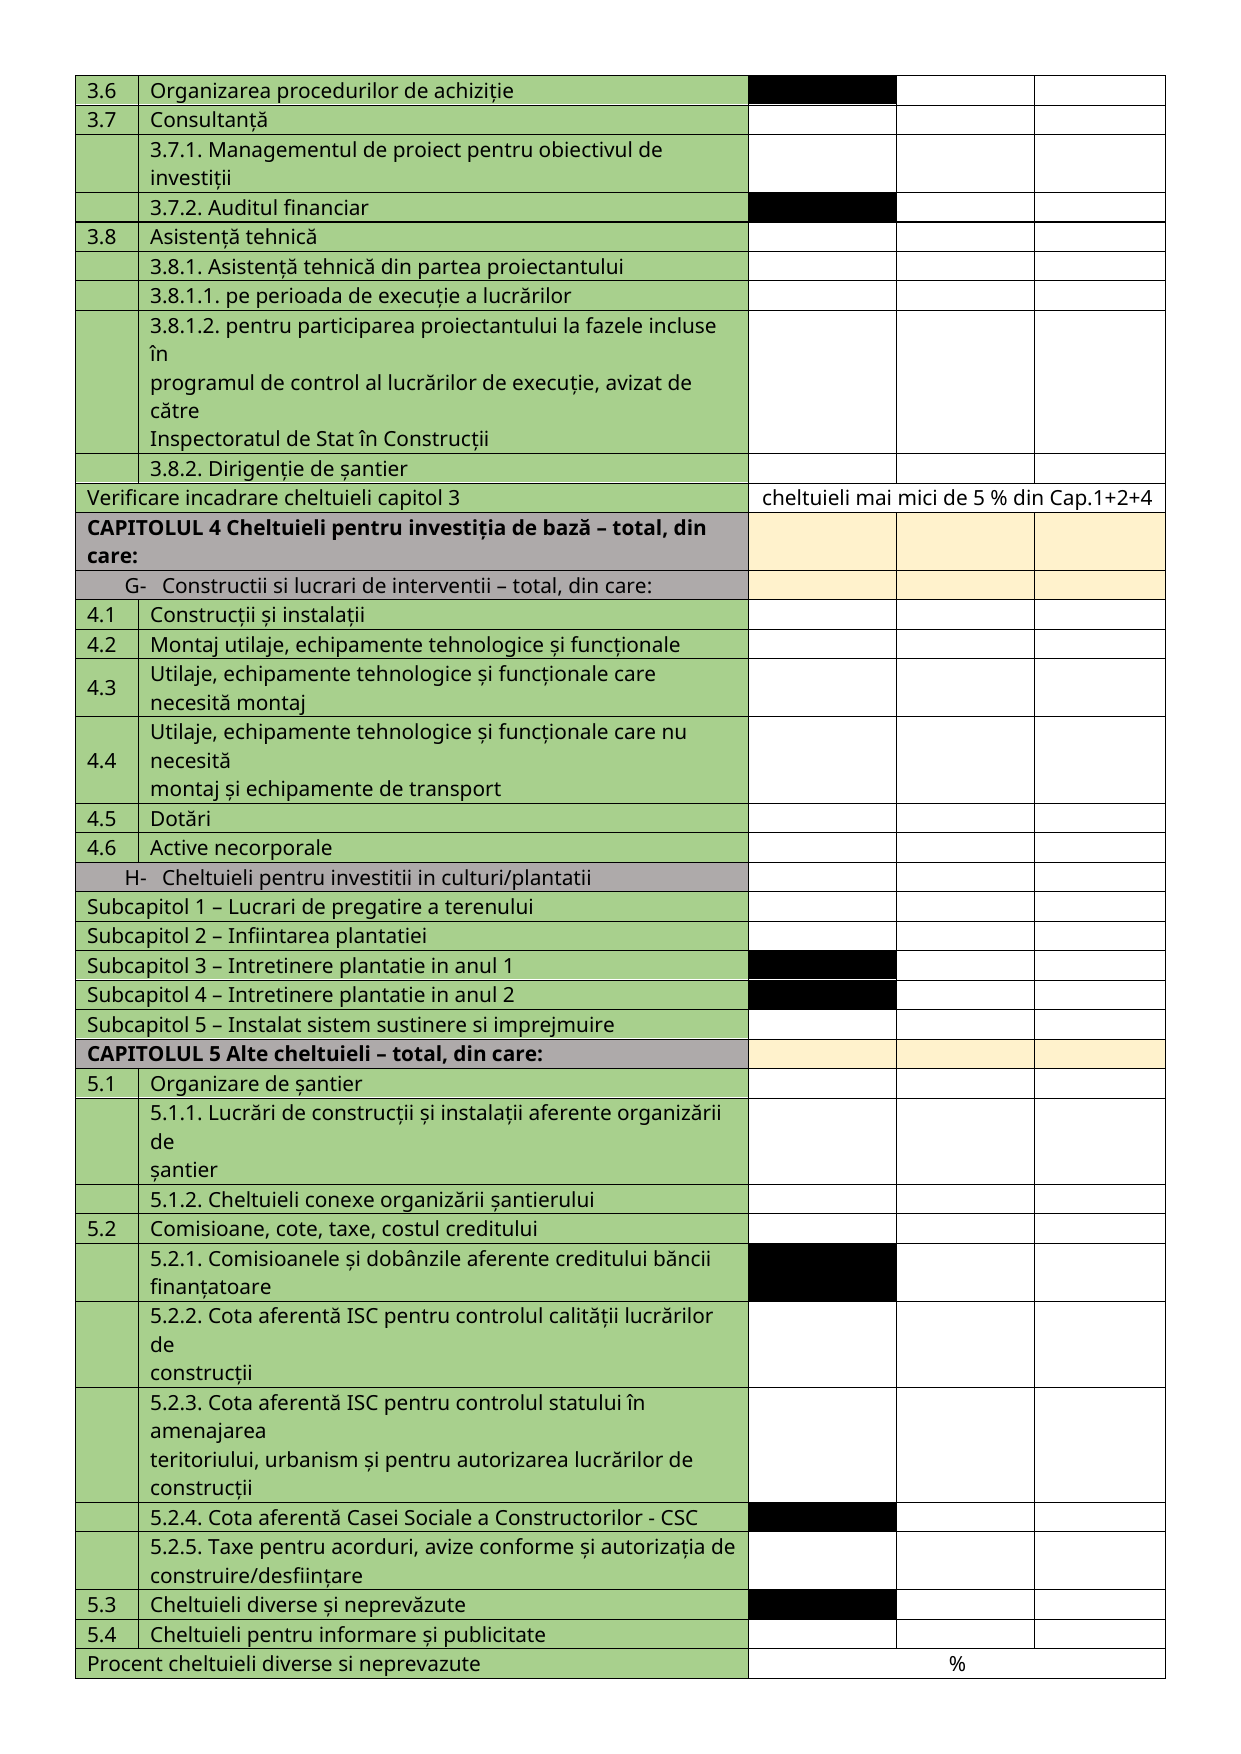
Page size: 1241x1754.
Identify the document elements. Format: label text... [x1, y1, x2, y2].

table_cell 5.1.2. Cheltuieli conexe organizării şantierului [139, 1185, 748, 1213]
table_cell 3.8 [76, 223, 138, 251]
table_cell [897, 981, 1034, 1009]
table_cell [897, 1069, 1034, 1097]
table_cell [897, 1590, 1034, 1619]
table_cell Cheltuieli diverse şi neprevăzute [139, 1590, 748, 1619]
table_cell Verificare incadrare cheltuieli capitol 3 [76, 484, 748, 512]
table_cell [749, 513, 896, 570]
table_cell [897, 1010, 1034, 1038]
table_cell [749, 804, 896, 832]
table_cell [749, 1590, 896, 1619]
table_cell [897, 1620, 1034, 1648]
table_cell [749, 281, 896, 310]
table_cell [1035, 659, 1165, 716]
table_cell [897, 600, 1034, 629]
table_cell [1035, 1590, 1165, 1619]
table_cell [897, 223, 1034, 251]
table_cell [897, 1532, 1034, 1589]
table_cell [749, 1620, 896, 1648]
table_cell [1035, 922, 1165, 950]
table_cell [1035, 135, 1165, 192]
table_cell [749, 600, 896, 629]
table_cell [749, 252, 896, 280]
table_cell [1035, 281, 1165, 310]
table_cell 5.2.2. Cota aferentă ISC pentru controlul calităţii lucrărilor de construcţii [139, 1302, 748, 1387]
table_cell [749, 922, 896, 950]
table_cell [749, 571, 896, 599]
table_cell [1035, 630, 1165, 658]
table_cell [1035, 76, 1165, 104]
table_cell [1035, 833, 1165, 862]
table_cell [749, 981, 896, 1009]
table_cell Comisioane, cote, taxe, costul creditului [139, 1214, 748, 1243]
table_cell [749, 863, 896, 891]
table_cell [897, 281, 1034, 310]
table_cell [1035, 1620, 1165, 1648]
table_cell 5.3 [76, 1590, 138, 1619]
table_cell 4.1 [76, 600, 138, 629]
table_cell [76, 1185, 138, 1213]
table_cell [76, 1503, 138, 1531]
table_cell [897, 252, 1034, 280]
table_cell 3.7 [76, 106, 138, 134]
table_cell Cheltuieli pentru investitii in culturi/plantatii [76, 863, 748, 891]
table_cell [1035, 311, 1165, 453]
table_cell 5.2.1. Comisioanele şi dobânzile aferente creditului băncii finanţatoare [139, 1244, 748, 1301]
table_cell [897, 1214, 1034, 1243]
table_cell [76, 193, 138, 221]
table_cell [1035, 717, 1165, 803]
table_cell 4.4 [76, 717, 138, 803]
table_cell [749, 106, 896, 134]
table_cell [1035, 193, 1165, 221]
table_cell 4.2 [76, 630, 138, 658]
table_cell [897, 659, 1034, 716]
table_cell [749, 1214, 896, 1243]
table_cell [1035, 1244, 1165, 1301]
table_cell % [749, 1649, 1165, 1678]
table_cell [897, 454, 1034, 482]
table_cell [897, 1388, 1034, 1502]
table_cell [76, 1532, 138, 1589]
table_cell [1035, 1532, 1165, 1589]
table_cell [749, 630, 896, 658]
table_cell 5.1 [76, 1069, 138, 1097]
table_cell [1035, 1388, 1165, 1502]
table_cell 3.7.1. Managementul de proiect pentru obiectivul de investiţii [139, 135, 748, 192]
table_cell [897, 135, 1034, 192]
table_cell [76, 135, 138, 192]
table_cell [897, 804, 1034, 832]
table_cell [897, 311, 1034, 453]
table_cell [897, 833, 1034, 862]
table_cell [1035, 600, 1165, 629]
table_cell 5.2.4. Cota aferentă Casei Sociale a Constructorilor - CSC [139, 1503, 748, 1531]
table_cell 3.8.1.1. pe perioada de execuţie a lucrărilor [139, 281, 748, 310]
table_cell [897, 717, 1034, 803]
table_cell [749, 76, 896, 104]
table_cell [897, 571, 1034, 599]
table_cell [897, 1503, 1034, 1531]
table_cell [1035, 804, 1165, 832]
table_cell [1035, 1099, 1165, 1184]
table_cell [76, 1099, 138, 1184]
table_cell [76, 281, 138, 310]
table_cell [897, 193, 1034, 221]
table_cell [1035, 106, 1165, 134]
table_cell [749, 833, 896, 862]
table_cell [749, 311, 896, 453]
table_cell [76, 1302, 138, 1387]
table_cell Subcapitol 4 – Intretinere plantatie in anul 2 [76, 981, 748, 1009]
table_cell [897, 922, 1034, 950]
table_cell Subcapitol 1 – Lucrari de pregatire a terenului [76, 892, 748, 921]
table_cell 3.8.1.2. pentru participarea proiectantului la fazele incluse în programul de control al lucrărilor de execuţie, avizat de către Inspectoratul de Stat în Construcţii [139, 311, 748, 453]
table_cell 4.3 [76, 659, 138, 716]
table_cell 3.8.2. Dirigenţie de şantier [139, 454, 748, 482]
table_cell Utilaje, echipamente tehnologice şi funcţionale care nu necesită montaj şi echipamente de transport [139, 717, 748, 803]
table_cell [1035, 1503, 1165, 1531]
table_cell [749, 659, 896, 716]
table_cell 5.2 [76, 1214, 138, 1243]
table_cell [749, 223, 896, 251]
table_cell [749, 1069, 896, 1097]
table_cell [749, 1503, 896, 1531]
table_cell 5.2.5. Taxe pentru acorduri, avize conforme şi autorizaţia de construire/desfiinţare [139, 1532, 748, 1589]
table_cell 5.1.1. Lucrări de construcţii şi instalaţii aferente organizării de şantier [139, 1099, 748, 1184]
table_cell [897, 892, 1034, 921]
table_cell [749, 1010, 896, 1038]
table_cell [76, 454, 138, 482]
table_cell Subcapitol 3 – Intretinere plantatie in anul 1 [76, 951, 748, 979]
table_cell Active necorporale [139, 833, 748, 862]
table_cell Dotări [139, 804, 748, 832]
table_cell [749, 1040, 896, 1068]
table_cell [1035, 981, 1165, 1009]
table_cell [1035, 223, 1165, 251]
table_cell [749, 1388, 896, 1502]
table_cell [1035, 513, 1165, 570]
table_cell Procent cheltuieli diverse si neprevazute [76, 1649, 748, 1678]
table_cell [749, 892, 896, 921]
table_cell [1035, 892, 1165, 921]
table_cell 3.8.1. Asistenţă tehnică din partea proiectantului [139, 252, 748, 280]
table_cell Cheltuieli pentru informare şi publicitate [139, 1620, 748, 1648]
table_cell [897, 1040, 1034, 1068]
table_cell [1035, 1069, 1165, 1097]
table_cell [897, 76, 1034, 104]
table_cell [897, 863, 1034, 891]
table_cell [749, 1099, 896, 1184]
table_cell [897, 1185, 1034, 1213]
table_cell [897, 1302, 1034, 1387]
table_cell [1035, 1185, 1165, 1213]
table_cell [749, 951, 896, 979]
table_cell Utilaje, echipamente tehnologice şi funcţionale care necesită montaj [139, 659, 748, 716]
table_cell [1035, 454, 1165, 482]
table_cell Subcapitol 2 – Infiintarea plantatiei [76, 922, 748, 950]
table_cell [1035, 252, 1165, 280]
table_cell 3.6 [76, 76, 138, 104]
table_cell [1035, 1302, 1165, 1387]
table_cell 4.6 [76, 833, 138, 862]
table_cell [1035, 951, 1165, 979]
table_cell Asistenţă tehnică [139, 223, 748, 251]
table_cell [76, 252, 138, 280]
table_cell [749, 1244, 896, 1301]
table_cell [749, 193, 896, 221]
table_cell [749, 1302, 896, 1387]
table_cell 3.7.2. Auditul financiar [139, 193, 748, 221]
table_cell [1035, 863, 1165, 891]
table_cell [897, 630, 1034, 658]
table_cell cheltuieli mai mici de 5 % din Cap.1+2+4 [749, 484, 1165, 512]
table_cell [1035, 571, 1165, 599]
table_cell [1035, 1040, 1165, 1068]
table_cell 5.4 [76, 1620, 138, 1648]
table_cell [749, 717, 896, 803]
table_cell [897, 1244, 1034, 1301]
table_cell [749, 454, 896, 482]
table_cell 4.5 [76, 804, 138, 832]
table_cell [897, 1099, 1034, 1184]
table_cell CAPITOLUL 5 Alte cheltuieli – total, din care: [76, 1040, 748, 1068]
table_cell [749, 135, 896, 192]
table_cell Organizarea procedurilor de achiziţie [139, 76, 748, 104]
table_cell [749, 1532, 896, 1589]
table_cell [76, 1388, 138, 1502]
table_cell [1035, 1010, 1165, 1038]
table_cell [1035, 1214, 1165, 1243]
table_cell [897, 106, 1034, 134]
table_cell 5.2.3. Cota aferentă ISC pentru controlul statului în amenajarea teritoriului, urbanism şi pentru autorizarea lucrărilor de construcţii [139, 1388, 748, 1502]
table_cell Constructii si lucrari de interventii – total, din care: [76, 571, 748, 599]
table_cell [897, 513, 1034, 570]
table_cell [76, 311, 138, 453]
table_cell Subcapitol 5 – Instalat sistem sustinere si imprejmuire [76, 1010, 748, 1038]
table_cell Consultanţă [139, 106, 748, 134]
table_cell Construcţii şi instalaţii [139, 600, 748, 629]
table_cell Montaj utilaje, echipamente tehnologice şi funcţionale [139, 630, 748, 658]
table_cell CAPITOLUL 4 Cheltuieli pentru investiţia de bază – total, din care: [76, 513, 748, 570]
table_cell Organizare de şantier [139, 1069, 748, 1097]
table_cell [897, 951, 1034, 979]
table_cell [749, 1185, 896, 1213]
table_cell [76, 1244, 138, 1301]
